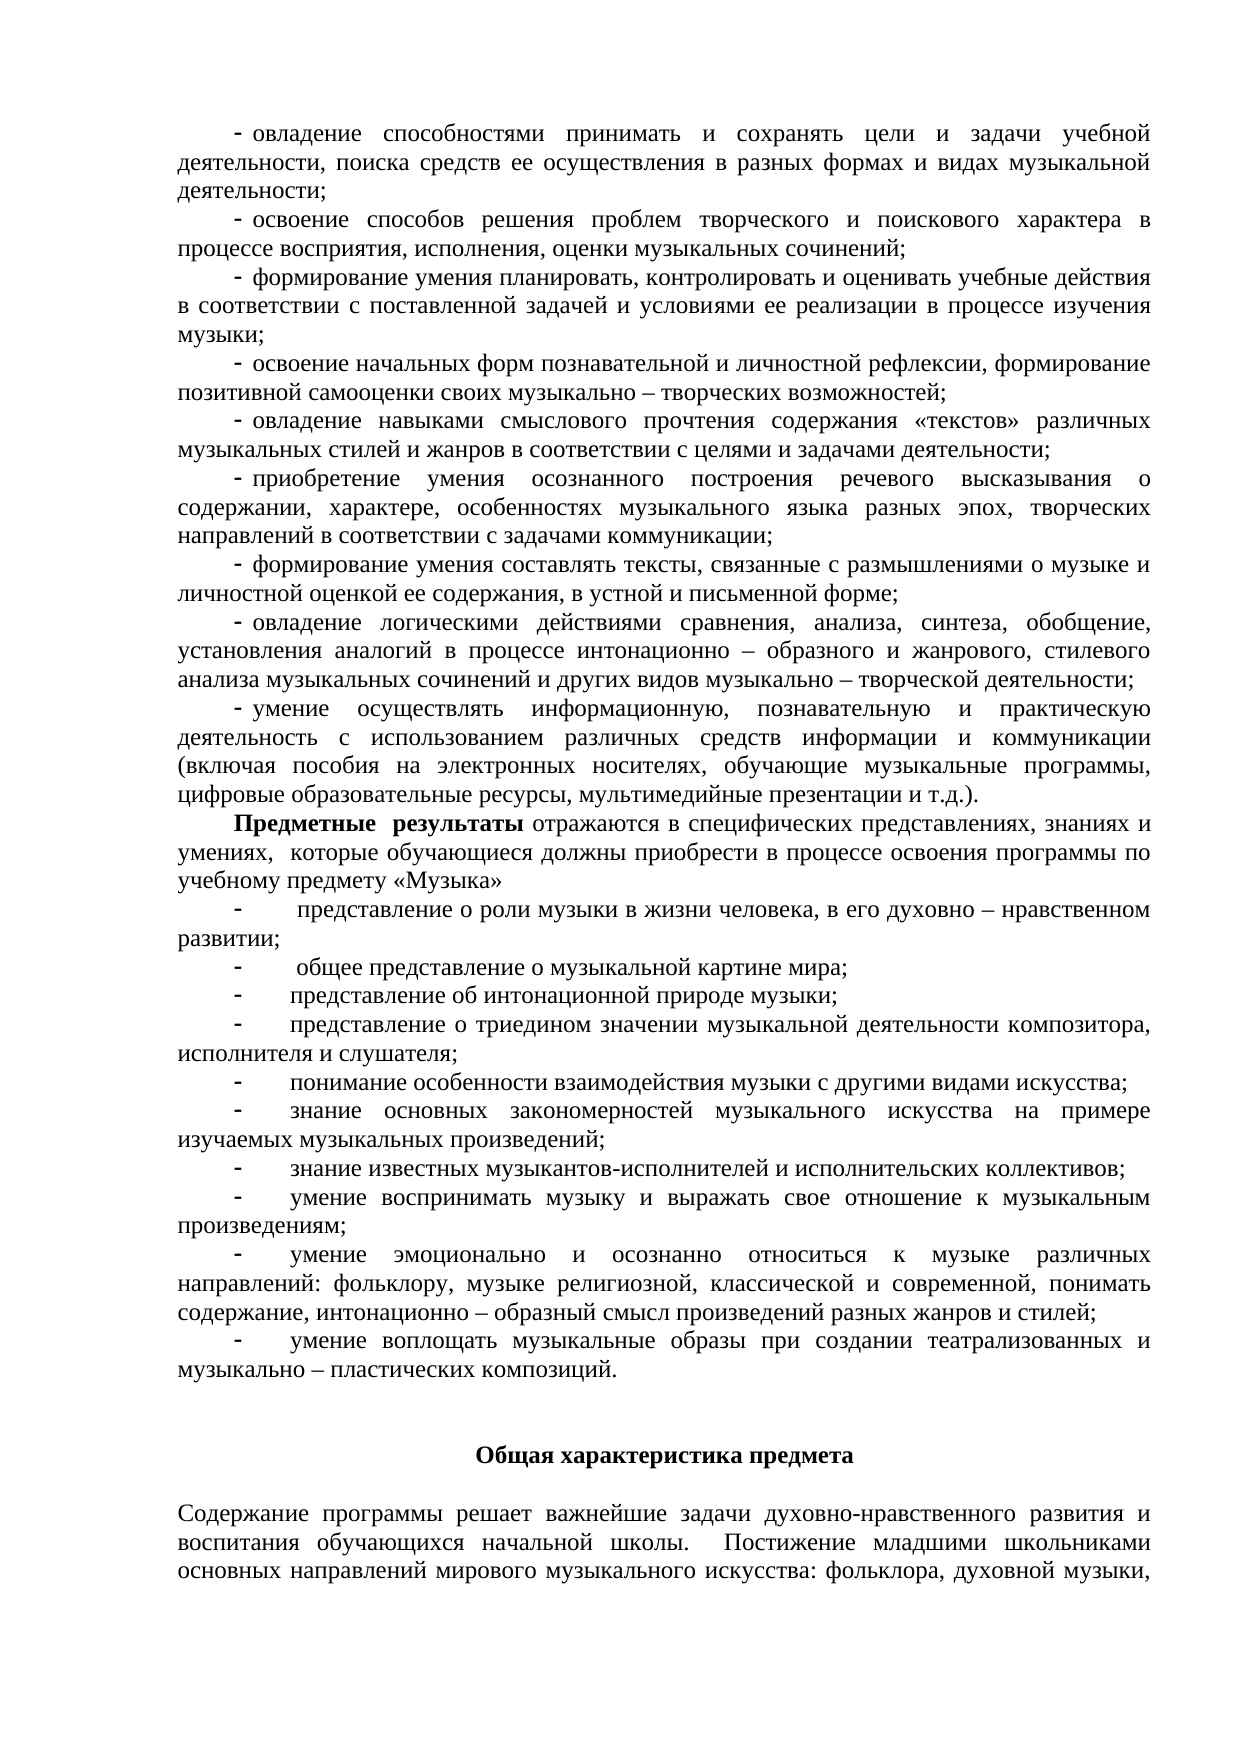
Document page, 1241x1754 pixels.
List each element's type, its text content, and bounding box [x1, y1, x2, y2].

list умение эмоционально и осознанно относиться к музыке различных направлений: фольклору, музыке религиозной, классической и современной, понимать содержание, интонационно – образный смысл произведений разных жанров и стилей; [177, 1239, 1152, 1326]
list умение воспринимать музыку и выражать свое отношение к музыкальным произведениям; [177, 1182, 1152, 1239]
list общее представление о музыкальной картине мира; [177, 952, 1152, 981]
list освоение способов решения проблем творческого и поискового характера в процессе восприятия, исполнения, оценки музыкальных сочинений; [177, 204, 1152, 262]
list умение воплощать музыкальные образы при создании театрализованных и музыкально – пластических композиций. [177, 1326, 1152, 1383]
list знание основных закономерностей музыкального искусства на примере изучаемых музыкальных произведений; [177, 1096, 1152, 1153]
list формирование умения составлять тексты, связанные с размышлениями о музыке и личностной оценкой ее содержания, в устной и письменной форме; [177, 549, 1152, 607]
list знание известных музыкантов-исполнителей и исполнительских коллективов; [177, 1153, 1152, 1182]
list овладение способностями принимать и сохранять цели и задачи учебной деятельности, поиска средств ее осуществления в разных формах и видах музыкальной деятельности; [177, 118, 1152, 204]
text Общая характеристика предмета [177, 1441, 1152, 1469]
list освоение начальных форм познавательной и личностной рефлексии, формирование позитивной самооценки своих музыкально – творческих возможностей; [177, 348, 1152, 406]
list представление об интонационной природе музыки; [177, 981, 1152, 1009]
list представление о триедином значении музыкальной деятельности композитора, исполнителя и слушателя; [177, 1009, 1152, 1067]
list овладение навыками смыслового прочтения содержания «текстов» различных музыкальных стилей и жанров в соответствии с целями и задачами деятельности; [177, 406, 1152, 463]
text Предметные результаты отражаются в специфических представлениях, знаниях и умениях, которые обучающиеся должны приобрести в процессе освоения программы по учебному предмету «Музыка» [177, 808, 1152, 894]
list умение осуществлять информационную, познавательную и практическую деятельность с использованием различных средств информации и коммуникации (включая пособия на электронных носителях, обучающие музыкальные программы, цифровые образовательные ресурсы, мультимедийные презентации и т.д.). [177, 693, 1152, 808]
list понимание особенности взаимодействия музыки с другими видами искусства; [177, 1067, 1152, 1096]
list представление о роли музыки в жизни человека, в его духовно – нравственном развитии; [177, 894, 1152, 952]
list овладение логическими действиями сравнения, анализа, синтеза, обобщение, установления аналогий в процессе интонационно – образного и жанрового, стилевого анализа музыкальных сочинений и других видов музыкально – творческой деятельности; [177, 607, 1152, 693]
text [177, 1498, 1152, 1584]
list формирование умения планировать, контролировать и оценивать учебные действия в соответствии с поставленной задачей и условиями ее реализации в процессе изучения музыки; [177, 262, 1152, 348]
list приобретение умения осознанного построения речевого высказывания о содержании, характере, особенностях музыкального языка разных эпох, творческих направлений в соответствии с задачами коммуникации; [177, 463, 1152, 549]
